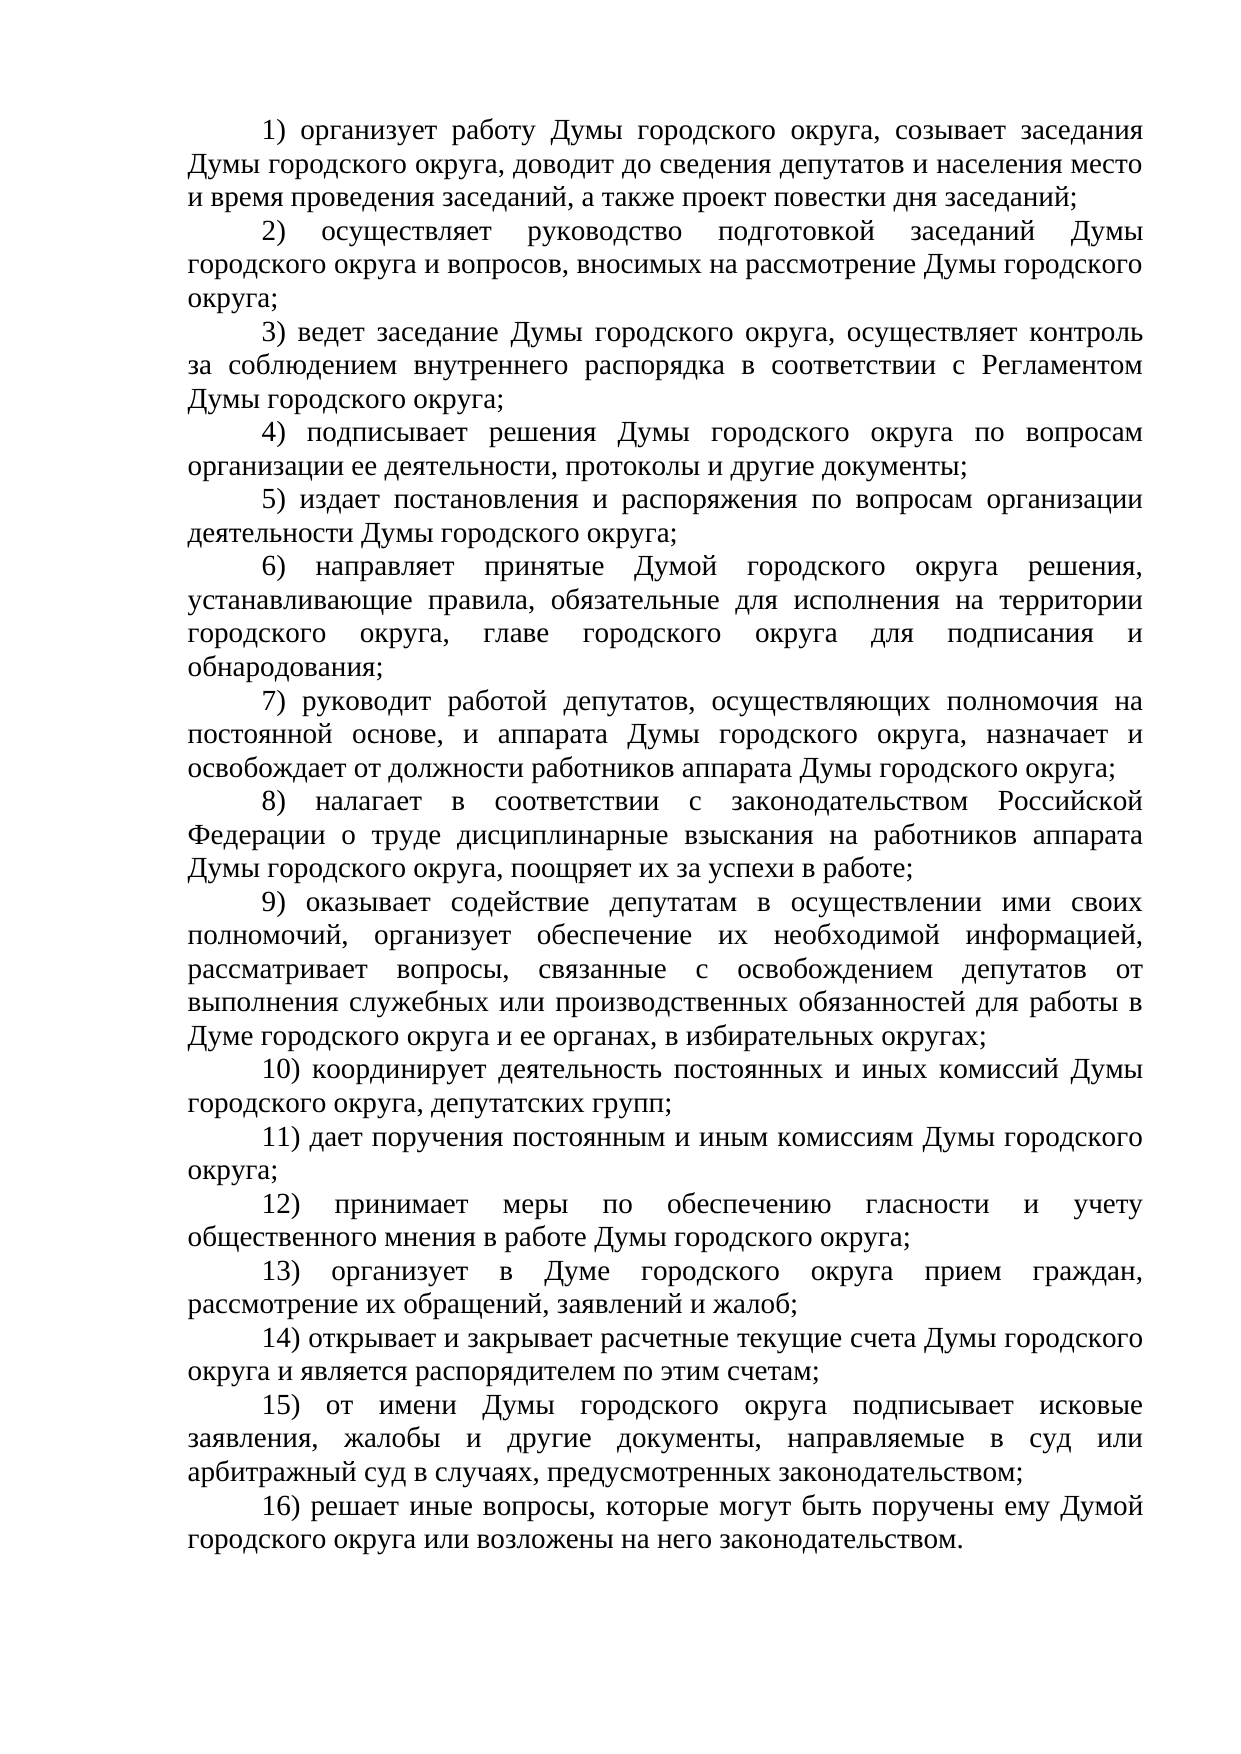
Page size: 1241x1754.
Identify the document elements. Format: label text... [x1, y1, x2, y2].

text 7) руководит работой депутатов, осуществляющих полномочия на постоянной основе, и аппарата Думы городского округа, назначает и освобождает от должности работников аппарата Думы городского округа; [187, 683, 1144, 783]
text 15) от имени Думы городского округа подписывает исковые заявления, жалобы и другие документы, направляемые в суд или арбитражный суд в случаях, предусмотренных законодательством; [187, 1387, 1144, 1488]
text 10) координирует деятельность постоянных и иных комиссий Думы городского округа, депутатских групп; [187, 1052, 1144, 1119]
text 4) подписывает решения Думы городского округа по вопросам организации ее деятельности, протоколы и другие документы; [187, 414, 1144, 481]
text 5) издает постановления и распоряжения по вопросам организации деятельности Думы городского округа; [187, 481, 1144, 548]
text 3) ведет заседание Думы городского округа, осуществляет контроль за соблюдением внутреннего распорядка в соответствии с Регламентом Думы городского округа; [187, 314, 1144, 414]
text 14) открывает и закрывает расчетные текущие счета Думы городского округа и является распорядителем по этим счетам; [187, 1320, 1144, 1387]
text 13) организует в Думе городского округа прием граждан, рассмотрение их обращений, заявлений и жалоб; [187, 1253, 1144, 1320]
text 12) принимает меры по обеспечению гласности и учету общественного мнения в работе Думы городского округа; [187, 1186, 1144, 1253]
text 1) организует работу Думы городского округа, созывает заседания Думы городского округа, доводит до сведения депутатов и населения место и время проведения заседаний, а также проект повестки дня заседаний; [187, 112, 1144, 213]
text 11) дает поручения постоянным и иным комиссиям Думы городского округа; [187, 1119, 1144, 1186]
text 2) осуществляет руководство подготовкой заседаний Думы городского округа и вопросов, вносимых на рассмотрение Думы городского округа; [187, 213, 1144, 314]
text 6) направляет принятые Думой городского округа решения, устанавливающие правила, обязательные для исполнения на территории городского округа, главе городского округа для подписания и обнародования; [187, 548, 1144, 683]
text 9) оказывает содействие депутатам в осуществлении ими своих полномочий, организует обеспечение их необходимой информацией, рассматривает вопросы, связанные с освобождением депутатов от выполнения служебных или производственных обязанностей для работы в Думе городского округа и ее органах, в избирательных округах; [187, 884, 1144, 1052]
text 16) решает иные вопросы, которые могут быть поручены ему Думой городского округа или возложены на него законодательством. [187, 1488, 1144, 1555]
text 8) налагает в соответствии с законодательством Российской Федерации о труде дисциплинарные взыскания на работников аппарата Думы городского округа, поощряет их за успехи в работе; [187, 783, 1144, 884]
